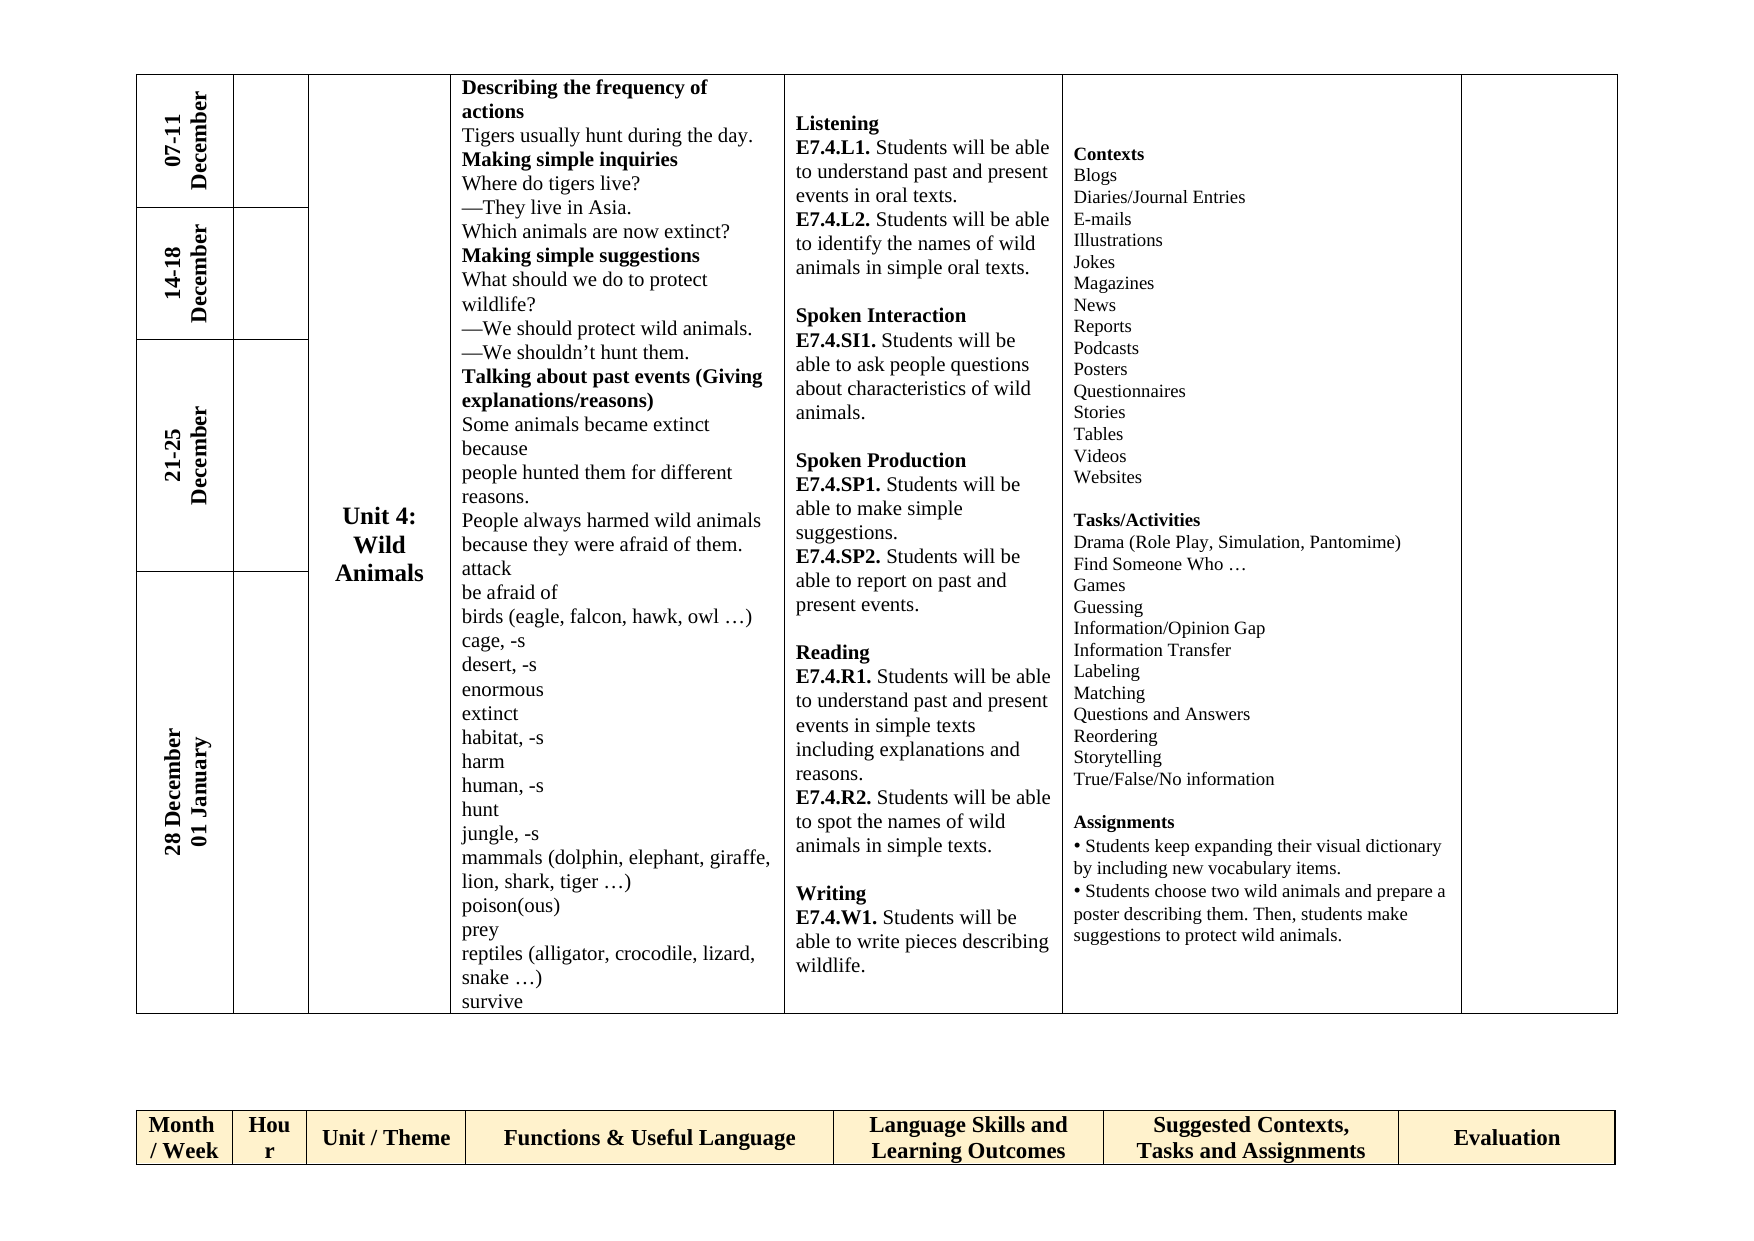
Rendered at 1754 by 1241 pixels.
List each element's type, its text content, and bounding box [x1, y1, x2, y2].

table_header Suggested Contexts, Tasks and Assignments [1104, 1111, 1398, 1163]
table_cell 07-11 December [137, 75, 233, 207]
table_header Evaluation [1399, 1111, 1614, 1163]
table_header Unit / Theme [307, 1111, 465, 1163]
table_cell [234, 208, 308, 339]
table_cell 14-18 December [137, 208, 233, 339]
table_cell Listening E7.4.L1. Students will be able to understand past and present events in oral texts. E7.4.L2. Students will be able to identify the names of wild animals in simple oral texts. Spoken Interaction E7.4.SI1. Students will be able to ask people questions about characteristics of wild animals. Spoken Production E7.4.SP1. Students will be able to make simple suggestions. E7.4.SP2. Students will be able to report on past and present events. Reading E7.4.R1. Students will be able to understand past and present events in simple texts including explanations and reasons. E7.4.R2. Students will be able to spot the names of wild animals in simple texts. Writing E7.4.W1. Students will be able to write pieces describing wildlife. [785, 75, 1062, 1013]
table_cell [234, 75, 308, 207]
table_cell Contexts Blogs Diaries/Journal Entries E-mails Illustrations Jokes Magazines News Reports Podcasts Posters Questionnaires Stories Tables Videos Websites Tasks/Activities Drama (Role Play, Simulation, Pantomime) Find Someone Who … Games Guessing Information/Opinion Gap Information Transfer Labeling Matching Questions and Answers Reordering Storytelling True/False/No information Assignments • Students keep expanding their visual dictionary by including new vocabulary items. • Students choose two wild animals and prepare a poster describing them. Then, students make suggestions to protect wild animals. [1063, 75, 1461, 1013]
table_header Language Skills and Learning Outcomes [834, 1111, 1103, 1163]
table_cell [234, 572, 308, 1013]
table_cell Describing the frequency of actions Tigers usually hunt during the day. Making simple inquiries Where do tigers live? —They live in Asia. Which animals are now extinct? Making simple suggestions What should we do to protect wildlife? —We should protect wild animals. —We shouldn’t hunt them. Talking about past events (Giving explanations/reasons) Some animals became extinct because people hunted them for different reasons. People always harmed wild animals because they were afraid of them. attack be afraid of birds (eagle, falcon, hawk, owl …) cage, -s desert, -s enormous extinct habitat, -s harm human, -s hunt jungle, -s mammals (dolphin, elephant, giraffe, lion, shark, tiger …) poison(ous) prey reptiles (alligator, crocodile, lizard, snake …) survive [451, 75, 784, 1013]
table_cell [234, 340, 308, 571]
table_cell 28 December 01 January [137, 572, 233, 1013]
table_header Hour [233, 1111, 306, 1163]
table_header Functions & Useful Language [466, 1111, 833, 1163]
table_cell Unit 4: Wild Animals [309, 75, 450, 1013]
table_header Month / Week [137, 1111, 232, 1163]
table_cell [1462, 75, 1617, 1013]
table_cell 21-25 December [137, 340, 233, 571]
